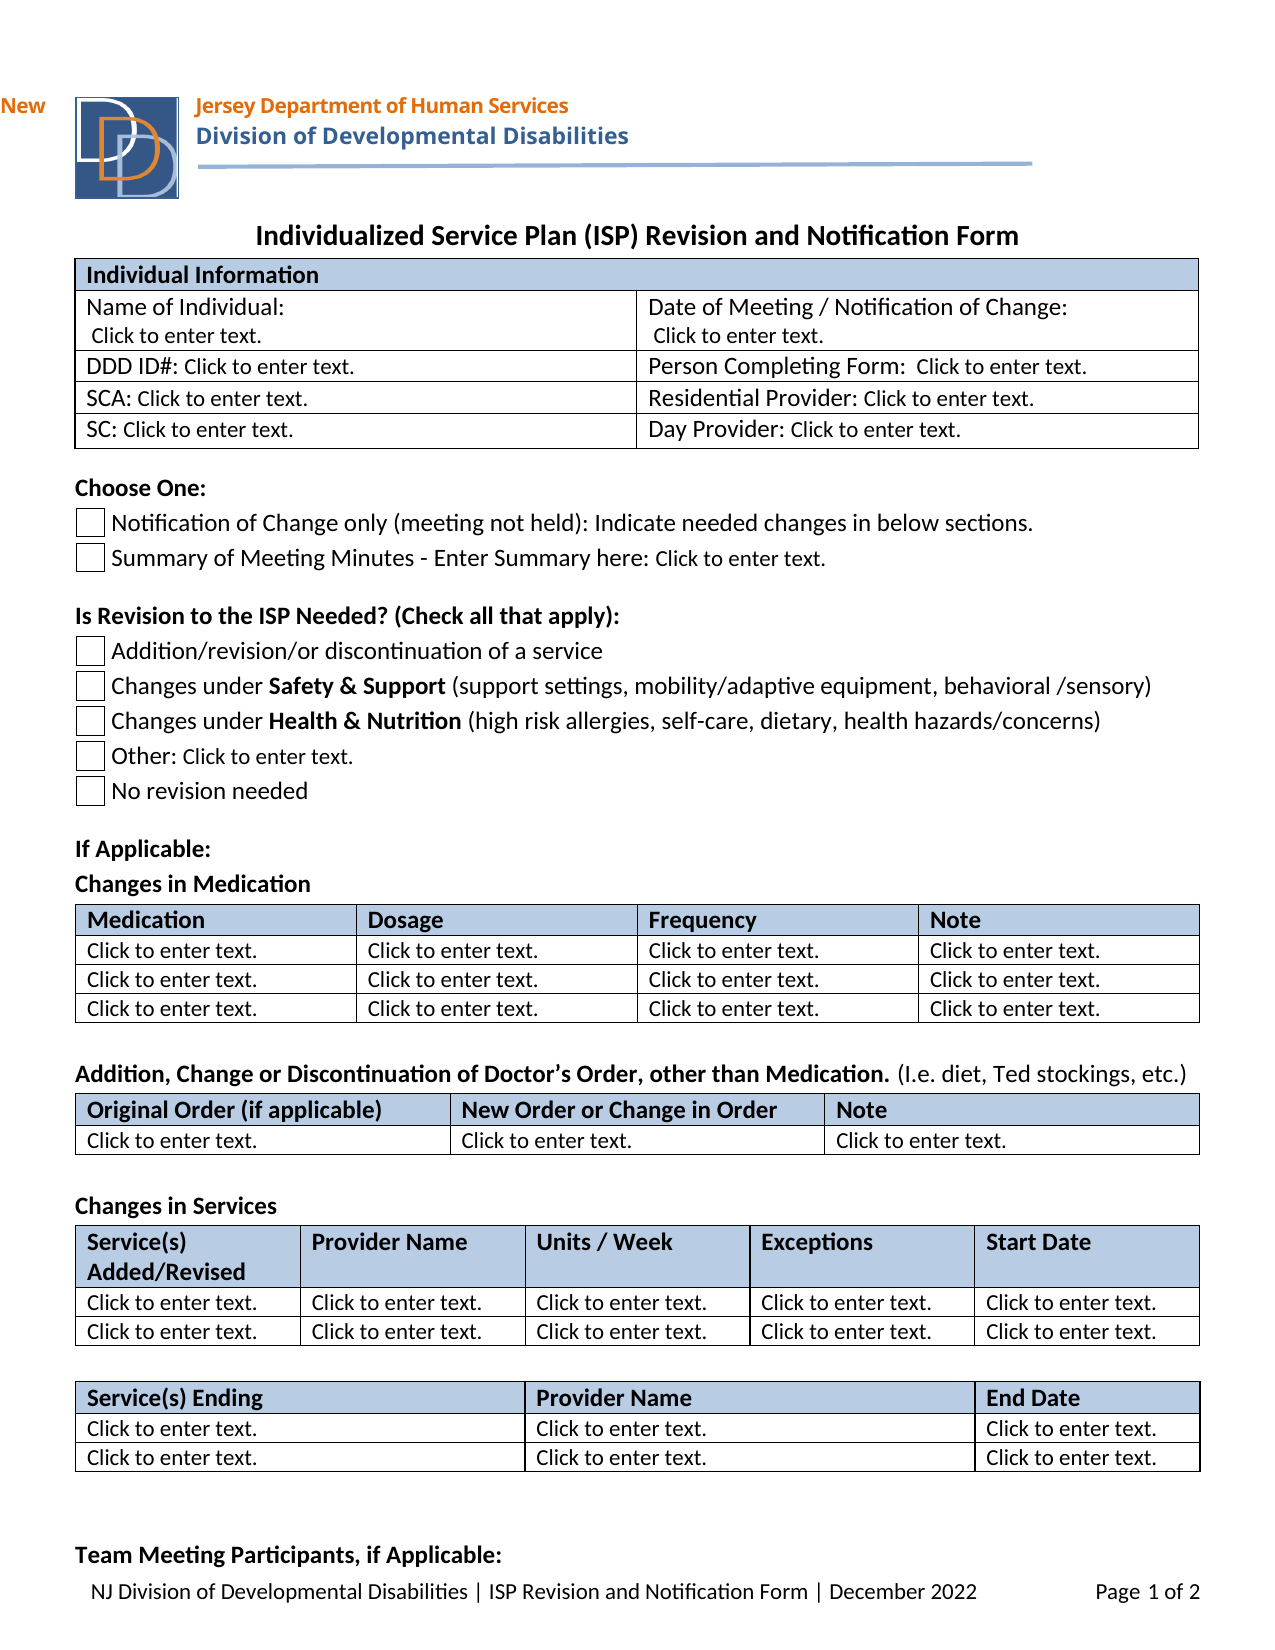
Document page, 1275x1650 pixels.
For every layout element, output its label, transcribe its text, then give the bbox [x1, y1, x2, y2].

table_cell Date of Meeting / Notification of Change: [637, 291, 1198, 349]
table_header Units / Week [526, 1226, 749, 1287]
text New Jersey Department of Human Services [0, 92, 1200, 120]
table_cell Person Completing Form: [637, 351, 1198, 381]
text Changes in Services [75, 1190, 1200, 1221]
table_cell [76, 994, 356, 1022]
text Other: [75, 740, 1200, 771]
table_header Individual Information [76, 259, 1198, 290]
table_cell [526, 1288, 749, 1316]
table_cell [526, 1317, 749, 1345]
table_cell [76, 1443, 524, 1471]
text No revision needed [75, 775, 1200, 806]
table_cell [638, 994, 918, 1022]
table_header Dosage [357, 905, 637, 935]
text Individualized Service Plan (ISP) Revision and Notification Form [75, 217, 1200, 253]
table_header Service(s) Ending [76, 1382, 524, 1413]
table_cell [357, 994, 637, 1022]
table_cell [638, 965, 918, 993]
table_cell [76, 936, 356, 964]
table_cell SCA: [76, 382, 636, 413]
table_header End Date [976, 1382, 1199, 1413]
table_header Start Date [975, 1226, 1199, 1287]
table_cell [357, 965, 637, 993]
table_cell Residential Provider: [637, 382, 1198, 413]
table_header Service(s) Added/Revised [76, 1226, 300, 1287]
table_cell [451, 1126, 824, 1154]
table_cell [919, 994, 1199, 1022]
table_cell [751, 1317, 974, 1345]
table_cell [638, 936, 918, 964]
table_header Note [825, 1094, 1199, 1125]
table_cell Day Provider: [637, 414, 1198, 447]
table_cell [975, 1317, 1199, 1345]
table_cell [301, 1317, 525, 1345]
table_cell DDD ID#: [76, 351, 636, 381]
table_header Provider Name [526, 1382, 974, 1413]
table_cell [976, 1414, 1199, 1442]
table_cell [919, 936, 1199, 964]
table_header New Order or Change in Order [451, 1094, 824, 1125]
table_cell [751, 1288, 974, 1316]
table_cell [76, 1414, 524, 1442]
text Changes in Medication [75, 868, 1200, 899]
text Division of Developmental Disabilities [179, 120, 1200, 151]
table_cell Name of Individual: [76, 291, 636, 349]
text Is Revision to the ISP Needed? (Check all that apply): [75, 600, 1200, 631]
table_header Frequency [638, 905, 918, 935]
table_cell [526, 1414, 974, 1442]
table_cell [76, 1126, 450, 1154]
table_header Original Order (if applicable) [76, 1094, 450, 1125]
table_cell [301, 1288, 525, 1316]
text Addition/revision/or discontinuation of a service [75, 635, 1200, 666]
text Changes under Health & Nutrition (high risk allergies, self-care, dietary, health hazards/concerns) [75, 705, 1200, 736]
table_cell [976, 1443, 1199, 1471]
table_cell SC: [76, 414, 636, 447]
table_header Medication [76, 905, 356, 935]
text Summary of Meeting Minutes - Enter Summary here: [75, 542, 1200, 572]
table_cell [526, 1443, 974, 1471]
table_header Provider Name [301, 1226, 525, 1287]
table_header Note [919, 905, 1199, 935]
text Notification of Change only (meeting not held): Indicate needed changes in below sections. [75, 507, 1200, 537]
text Choose One: [75, 472, 1200, 502]
picture [77, 98, 177, 197]
table_header Exceptions [751, 1226, 974, 1287]
text Addition, Change or Discontinuation of Doctor’s Order, other than Medication. (I.e. diet, Ted stockings, etc.) [75, 1058, 1200, 1089]
table_cell [76, 1288, 300, 1316]
table_cell [76, 965, 356, 993]
table_cell [357, 936, 637, 964]
table_cell [919, 965, 1199, 993]
text Team Meeting Participants, if Applicable: [75, 1539, 1200, 1570]
text If Applicable: [75, 833, 1200, 864]
table_cell [76, 1317, 300, 1345]
table_cell [825, 1126, 1199, 1154]
table_cell [975, 1288, 1199, 1316]
text Changes under Safety & Support (support settings, mobility/adaptive equipment, behavioral /sensory) [75, 670, 1200, 701]
